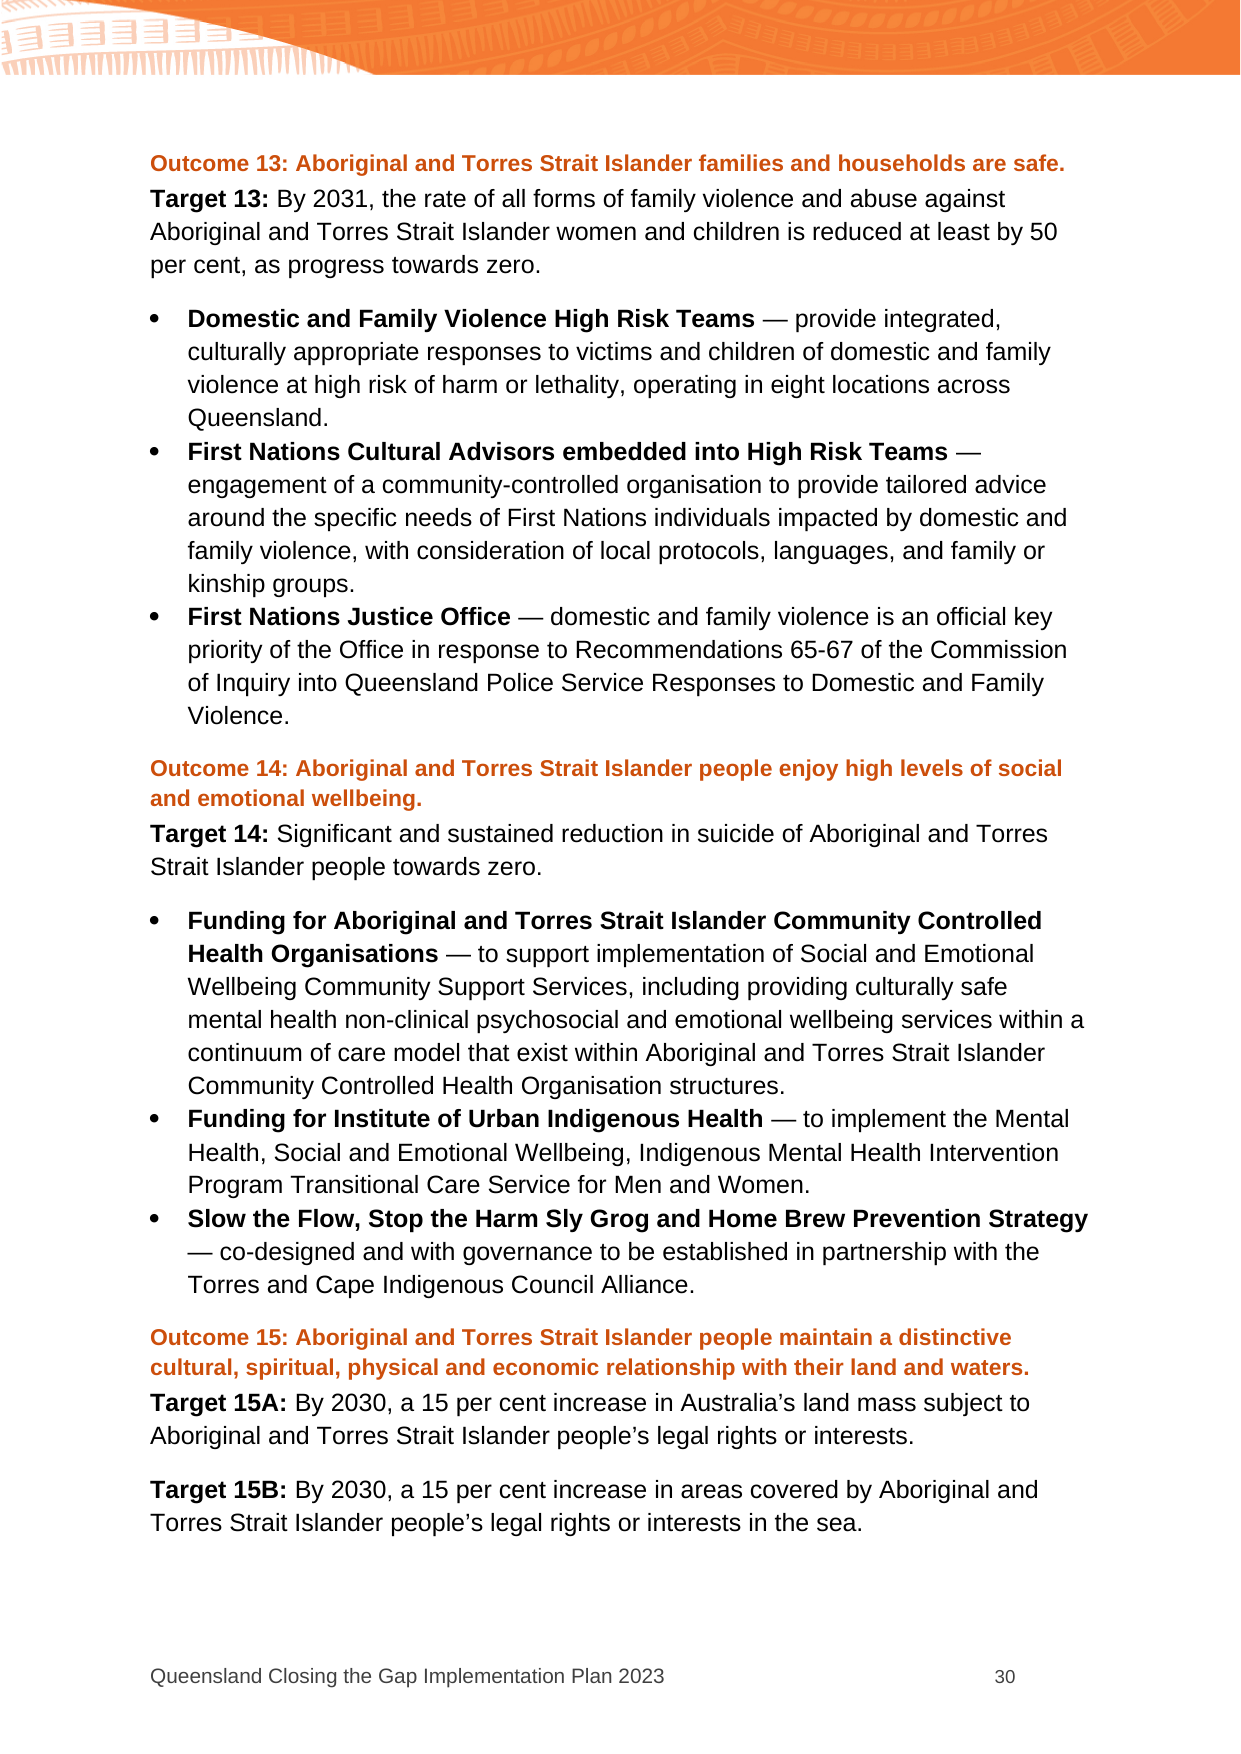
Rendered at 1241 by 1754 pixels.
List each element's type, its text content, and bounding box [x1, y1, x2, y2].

subtitle Outcome 14: Aboriginal and Torres Strait Islander people enjoy high levels of social and emotional wellbeing. [150, 755, 1090, 811]
text Target 15B: By 2030, a 15 per cent increase in areas covered by Aboriginal and Torres Strait Islander people’s legal rights or interests in the sea. [150, 1475, 1090, 1537]
list Slow the Flow, Stop the Harm Sly Grog and Home Brew Prevention Strategy — co-designed and with governance to be established in partnership with the Torres and Cape Indigenous Council Alliance. [150, 1203, 1090, 1298]
list Funding for Institute of Urban Indigenous Health — to implement the Mental Health, Social and Emotional Wellbeing, Indigenous Mental Health Intervention Program Transitional Care Service for Men and Women. [150, 1104, 1090, 1199]
subtitle Outcome 15: Aboriginal and Torres Strait Islander people maintain a distinctive cultural, spiritual, physical and economic relationship with their land and waters. [150, 1323, 1090, 1380]
list First Nations Justice Office — domestic and family violence is an official key priority of the Office in response to Recommendations 65-67 of the Commission of Inquiry into Queensland Police Service Responses to Domestic and Family Violence. [150, 602, 1090, 729]
subtitle Outcome 13: Aboriginal and Torres Strait Islander families and households are safe. [150, 150, 1090, 176]
text Target 15A: By 2030, a 15 per cent increase in Australia’s land mass subject to Aboriginal and Torres Strait Islander people’s legal rights or interests. [150, 1388, 1090, 1450]
text Target 14: Significant and sustained reduction in suicide of Aboriginal and Torres Strait Islander people towards zero. [150, 819, 1090, 881]
text Target 13: By 2031, the rate of all forms of family violence and abuse against Aboriginal and Torres Strait Islander women and children is reduced at least by 50 per cent, as progress towards zero. [150, 184, 1090, 279]
list Funding for Aboriginal and Torres Strait Islander Community Controlled Health Organisations — to support implementation of Social and Emotional Wellbeing Community Support Services, including providing culturally safe mental health non-clinical psychosocial and emotional wellbeing services within a continuum of care model that exist within Aboriginal and Torres Strait Islander Community Controlled Health Organisation structures. [150, 906, 1090, 1100]
picture [1, 0, 1241, 103]
list Domestic and Family Violence High Risk Teams — provide integrated, culturally appropriate responses to victims and children of domestic and family violence at high risk of harm or lethality, operating in eight locations across Queensland. [150, 304, 1090, 432]
list First Nations Cultural Advisors embedded into High Risk Teams — engagement of a community-controlled organisation to provide tailored advice around the specific needs of First Nations individuals impacted by domestic and family violence, with consideration of local protocols, languages, and family or kinship groups. [150, 436, 1090, 597]
